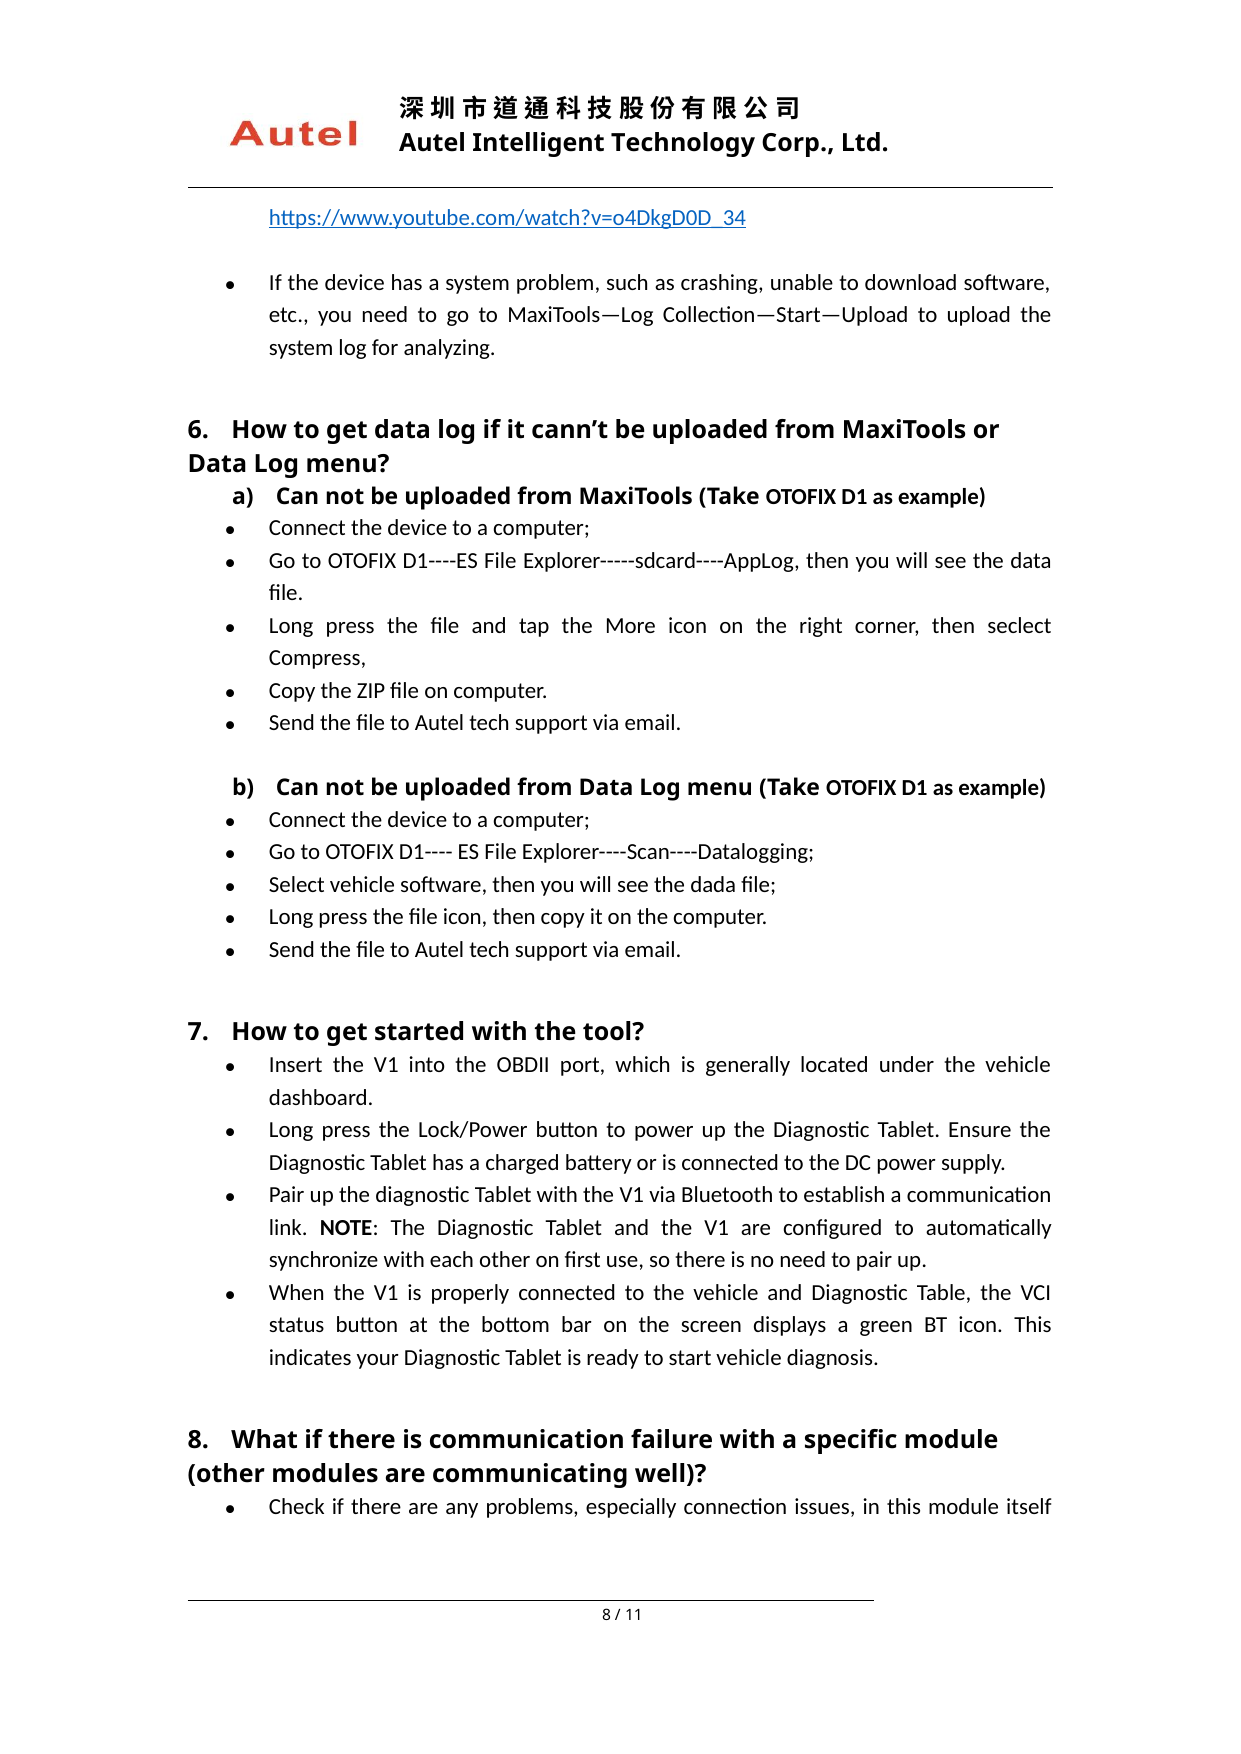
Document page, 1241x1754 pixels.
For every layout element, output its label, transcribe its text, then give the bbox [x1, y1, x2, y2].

subtitle How to get started with the tool? [187, 1014, 1053, 1048]
list Go to OTOFIX D1----ES File Explorer-----sdcard----AppLog, then you will see the data file. [225, 544, 1053, 609]
list Connect the device to a computer; [225, 511, 1053, 544]
list Send the file to Autel tech support via email. [225, 933, 1053, 965]
subtitle Can not be uploaded from MaxiTools (Take OTOFIX D1 as example) [232, 480, 1053, 511]
list Send the file to Autel tech support via email. [225, 706, 1053, 739]
list When the V1 is properly connected to the vehicle and Diagnostic Table, the VCI status button at the bottom bar on the screen displays a green BT icon. This indicates your Diagnostic Tablet is ready to start vehicle diagnosis. [225, 1275, 1053, 1373]
subtitle How to get data log if it cann’t be uploaded from MaxiTools or Data Log menu? [187, 412, 1053, 480]
list Long press the file and tap the More icon on the right corner, then seclect Compress, [225, 609, 1053, 674]
picture [220, 113, 364, 153]
list Insert the V1 into the OBDII port, which is generally located under the vehicle dashboard. [225, 1048, 1053, 1113]
list If the device has a system problem, such as crashing, unable to download software, etc., you need to go to MaxiTools—Log Collection—Start—Upload to upload the system log for analyzing. [225, 266, 1053, 363]
list Pair up the diagnostic Tablet with the V1 via Bluetooth to establish a communication link. NOTE: The Diagnostic Tablet and the V1 are configured to automatically synchronize with each other on first use, so there is no need to pair up. [225, 1178, 1053, 1275]
subtitle What if there is communication failure with a specific module (other modules are communicating well)? [187, 1422, 1053, 1490]
subtitle Can not be uploaded from Data Log menu (Take OTOFIX D1 as example) [232, 771, 1053, 803]
list Check if there are any problems, especially connection issues, in this module itself or not； [225, 1490, 1053, 1522]
list Long press the file icon, then copy it on the computer. [225, 900, 1053, 933]
list Copy the ZIP file on computer. [225, 674, 1053, 706]
list Long press the Lock/Power button to power up the Diagnostic Tablet. Ensure the Diagnostic Tablet has a charged battery or is connected to the DC power supply. [225, 1113, 1053, 1178]
list Connect the device to a computer; [225, 803, 1053, 835]
list Go to OTOFIX D1---- ES File Explorer----Scan----Datalogging; [225, 835, 1053, 868]
list Select vehicle software, then you will see the dada file; [225, 868, 1053, 900]
